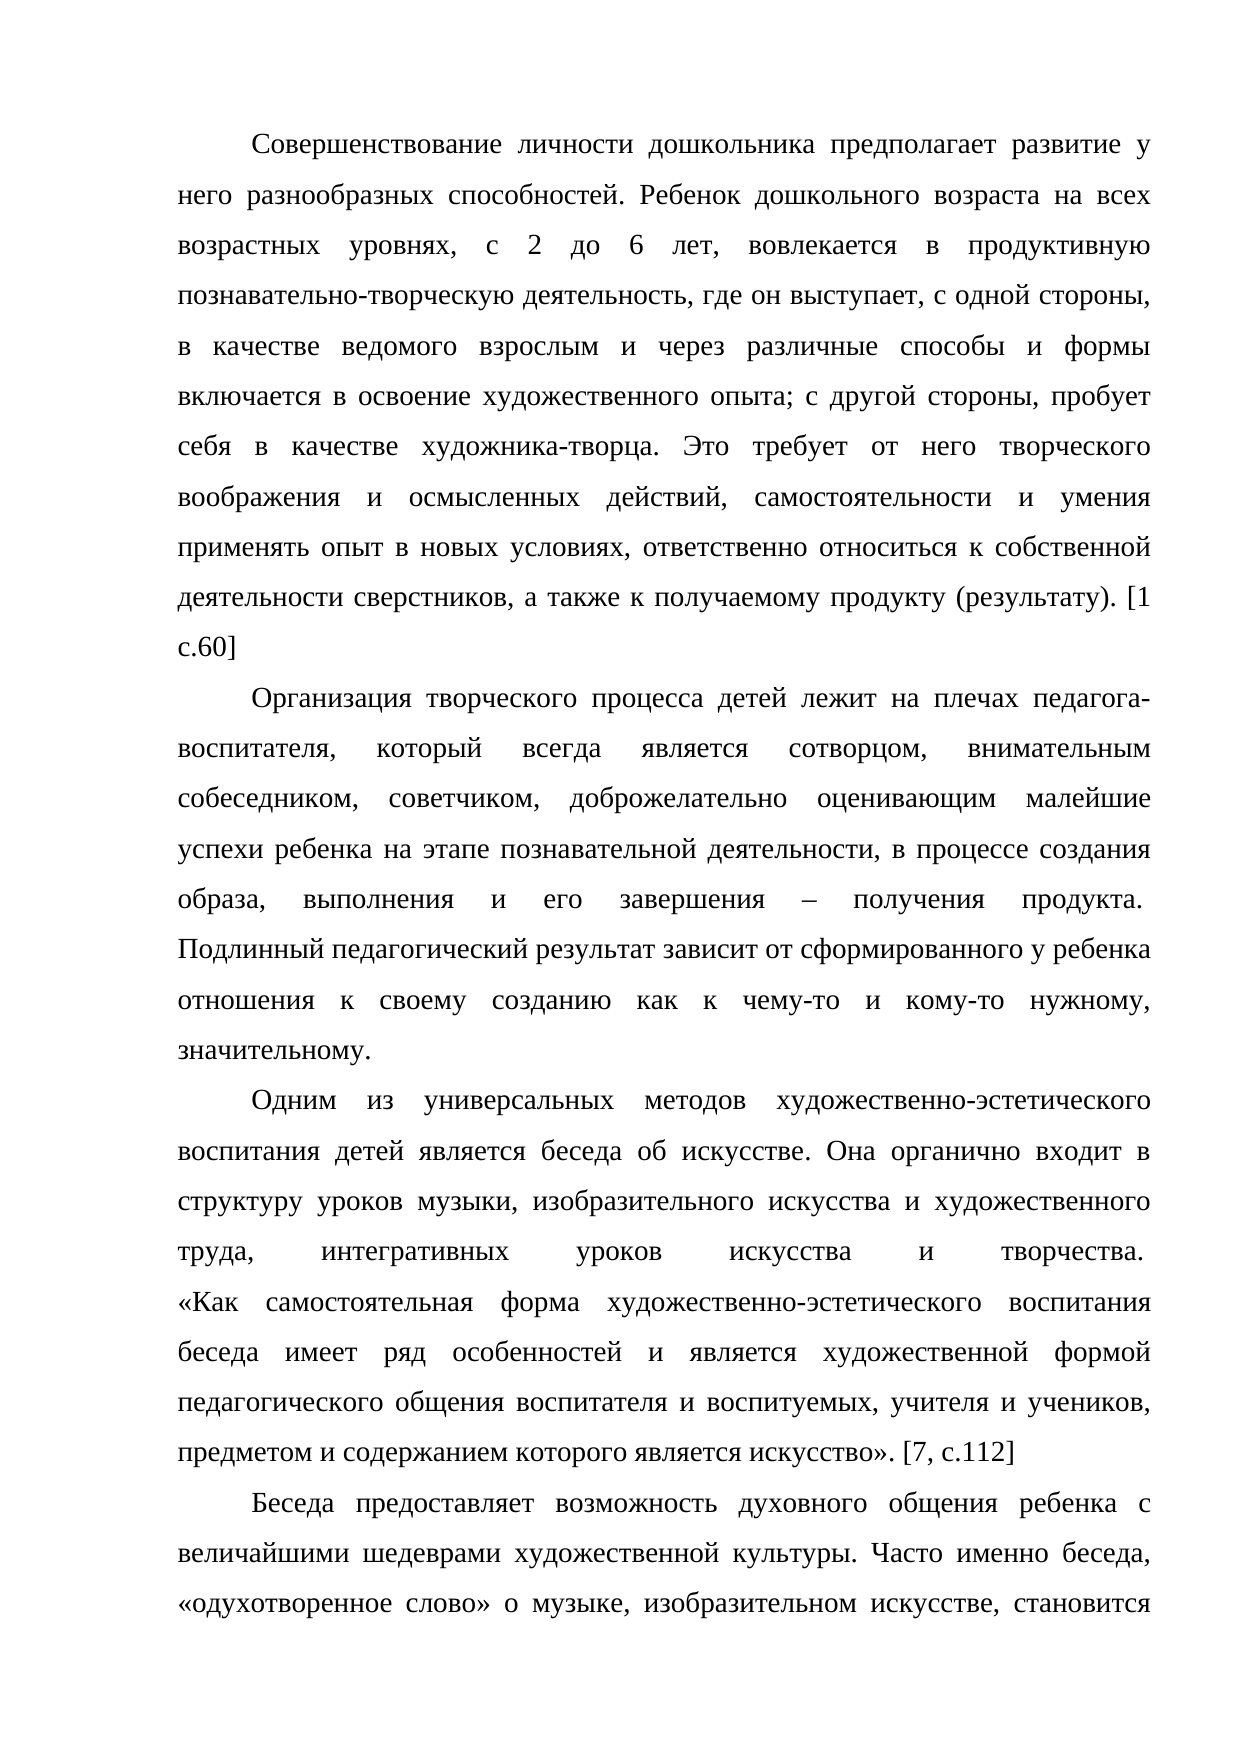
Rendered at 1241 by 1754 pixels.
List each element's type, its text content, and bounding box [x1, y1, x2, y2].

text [177, 1485, 1152, 1619]
text Одним из универсальных методов художественно-эстетического воспитания детей является беседа об искусстве. Она органично входит в структуру уроков музыки, изобразительного искусства и художественного труда, интегративных уроков искусства и творчества. «Как самостоятельная форма художественно-эстетического воспитания беседа имеет ряд особенностей и является художественной формой педагогического общения воспитателя и воспитуемых, учителя и учеников, предметом и содержанием которого является искусство». [7, c.112] [177, 1082, 1152, 1468]
text Организация творческого процесса детей лежит на плечах педагога-воспитателя, который всегда является сотворцом, внимательным собеседником, советчиком, доброжелательно оценивающим малейшие успехи ребенка на этапе познавательной деятельности, в процессе создания образа, выполнения и его завершения – получения продукта. Подлинный педагогический результат зависит от сформированного у ребенка отношения к своему созданию как к чему-то и кому-то нужному, значительному. [177, 680, 1152, 1066]
text Совершенствование личности дошкольника предполагает развитие у него разнообразных способностей. Ребенок дошкольного возраста на всех возрастных уровнях, с 2 до 6 лет, вовлекается в продуктивную познавательно-творческую деятельность, где он выступает, с одной стороны, в качестве ведомого взрослым и через различные способы и формы включается в освоение художественного опыта; с другой стороны, пробует себя в качестве художника-творца. Это требует от него творческого воображения и осмысленных действий, самостоятельности и умения применять опыт в новых условиях, ответственно относиться к собственной деятельности сверстников, а также к получаемому продукту (результату). [1 с.60] [177, 126, 1152, 663]
